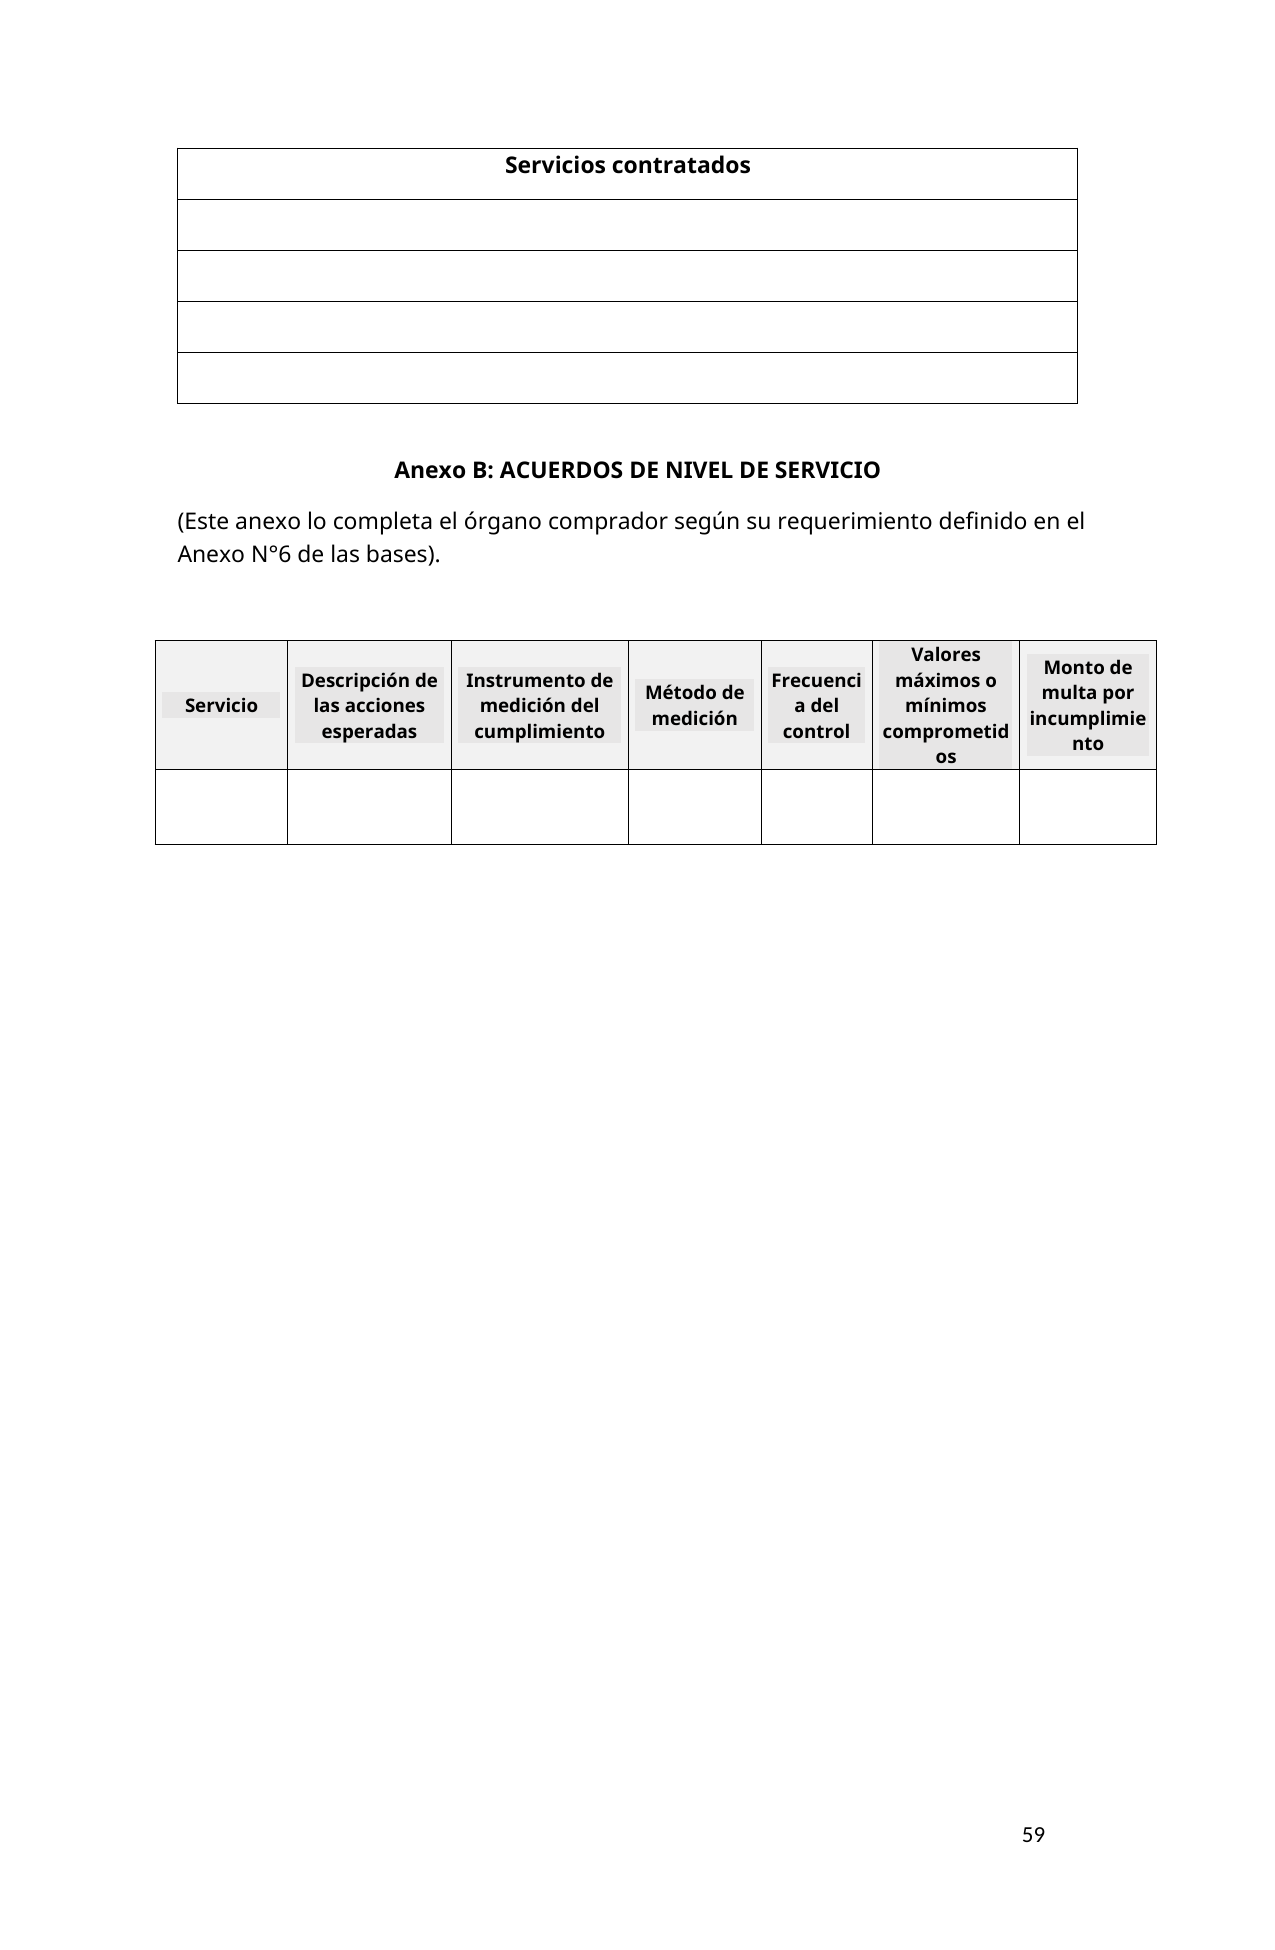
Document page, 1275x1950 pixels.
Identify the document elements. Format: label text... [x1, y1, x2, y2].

table_cell [873, 770, 1019, 844]
table_cell [1020, 770, 1156, 844]
table_header Servicio [156, 641, 287, 769]
table_header Instrumento de medición del cumplimiento [452, 641, 628, 769]
table_cell [156, 770, 287, 844]
table_cell [762, 770, 872, 844]
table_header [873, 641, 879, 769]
table_header Servicios contratados [178, 149, 1077, 199]
table_header Descripción de las acciones esperadas [288, 641, 451, 769]
table_header Monto de multa por incumplimiento [1020, 641, 1156, 769]
table_cell [178, 200, 1077, 250]
table_cell [178, 251, 1077, 301]
table_header Método de medición [629, 641, 761, 769]
table_cell [452, 770, 628, 844]
table_cell [178, 353, 1077, 403]
table_cell [178, 302, 1077, 352]
table_cell [629, 770, 761, 844]
table_header Frecuencia del control [762, 641, 872, 769]
text (Este anexo lo completa el órgano comprador según su requerimiento definido en el Anexo N°6 de las bases). [177, 505, 1098, 570]
text Anexo B: ACUERDOS DE NIVEL DE SERVICIO [177, 454, 1098, 486]
table_cell [288, 770, 451, 844]
